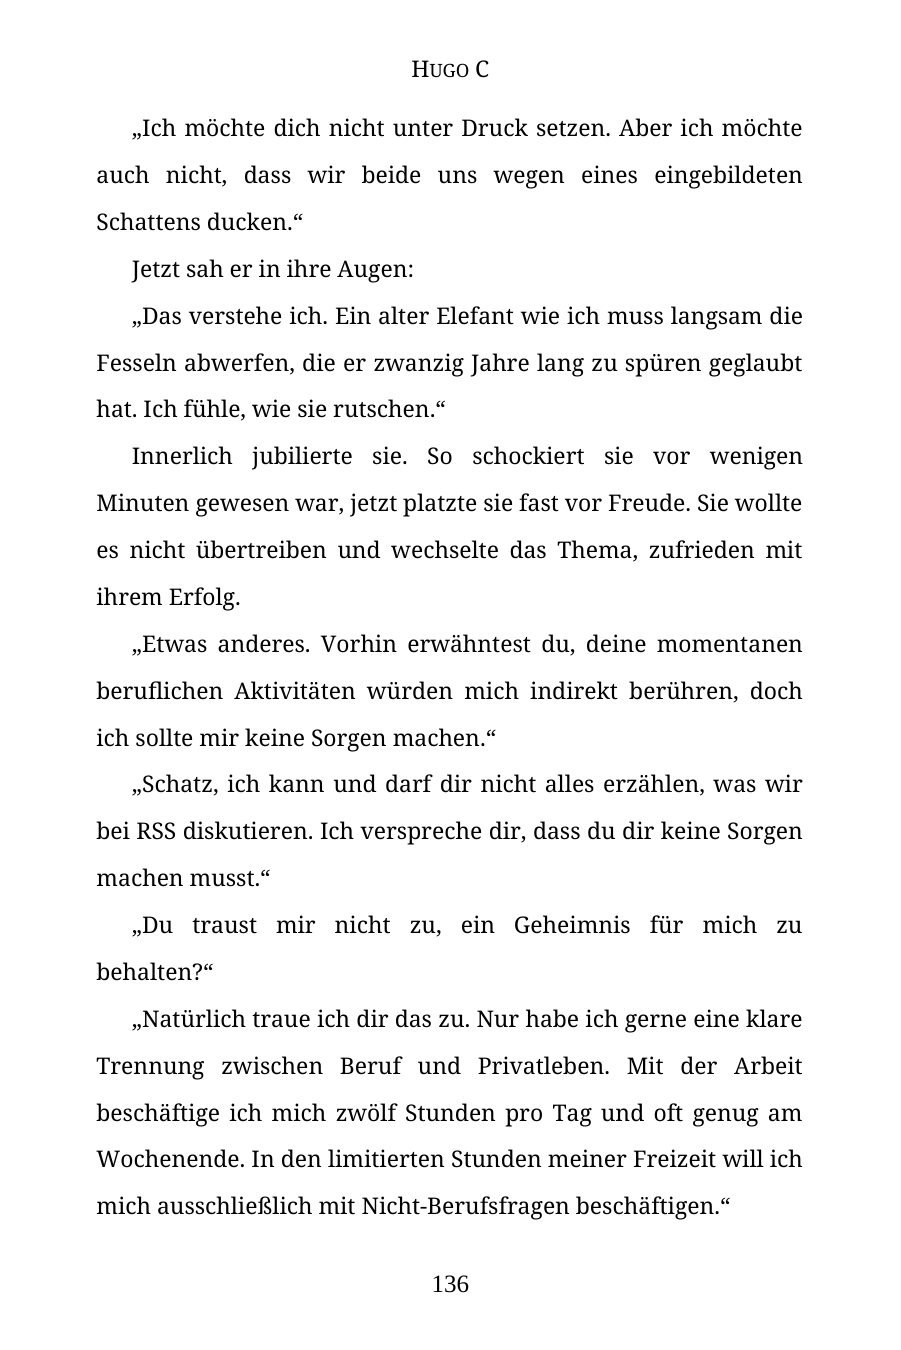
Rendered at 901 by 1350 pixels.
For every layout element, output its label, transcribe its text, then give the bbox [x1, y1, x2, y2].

text „Ich möchte dich nicht unter Druck setzen. Aber ich möchte auch nicht, dass wir beide uns wegen eines eingebildeten Schattens ducken.“ [96, 112, 804, 237]
text „Schatz, ich kann und darf dir nicht alles erzählen, was wir bei RSS diskutieren. Ich verspreche dir, dass du dir keine Sorgen machen musst.“ [96, 768, 804, 893]
text Innerlich jubilierte sie. So schockiert sie vor wenigen Minuten gewesen war, jetzt platzte sie fast vor Freude. Sie wollte es nicht übertreiben und wechselte das Thema, zufrieden mit ihrem Erfolg. [96, 440, 804, 612]
text „Etwas anderes. Vorhin erwähntest du, deine momentanen beruflichen Aktivitäten würden mich indirekt berühren, doch ich sollte mir keine Sorgen machen.“ [96, 628, 804, 753]
text Jetzt sah er in ihre Augen: [96, 253, 804, 284]
text „Natürlich traue ich dir das zu. Nur habe ich gerne eine klare Trennung zwischen Beruf und Privatleben. Mit der Arbeit beschäftige ich mich zwölf Stunden pro Tag und oft genug am Wochenende. In den limitierten Stunden meiner Freizeit will ich mich ausschließlich mit Nicht-Berufsfragen beschäftigen.“ [96, 1003, 804, 1222]
text „Du traust mir nicht zu, ein Geheimnis für mich zu behalten?“ [96, 909, 804, 987]
text „Das verstehe ich. Ein alter Elefant wie ich muss langsam die Fesseln abwerfen, die er zwanzig Jahre lang zu spüren geglaubt hat. Ich fühle, wie sie rutschen.“ [96, 300, 804, 425]
